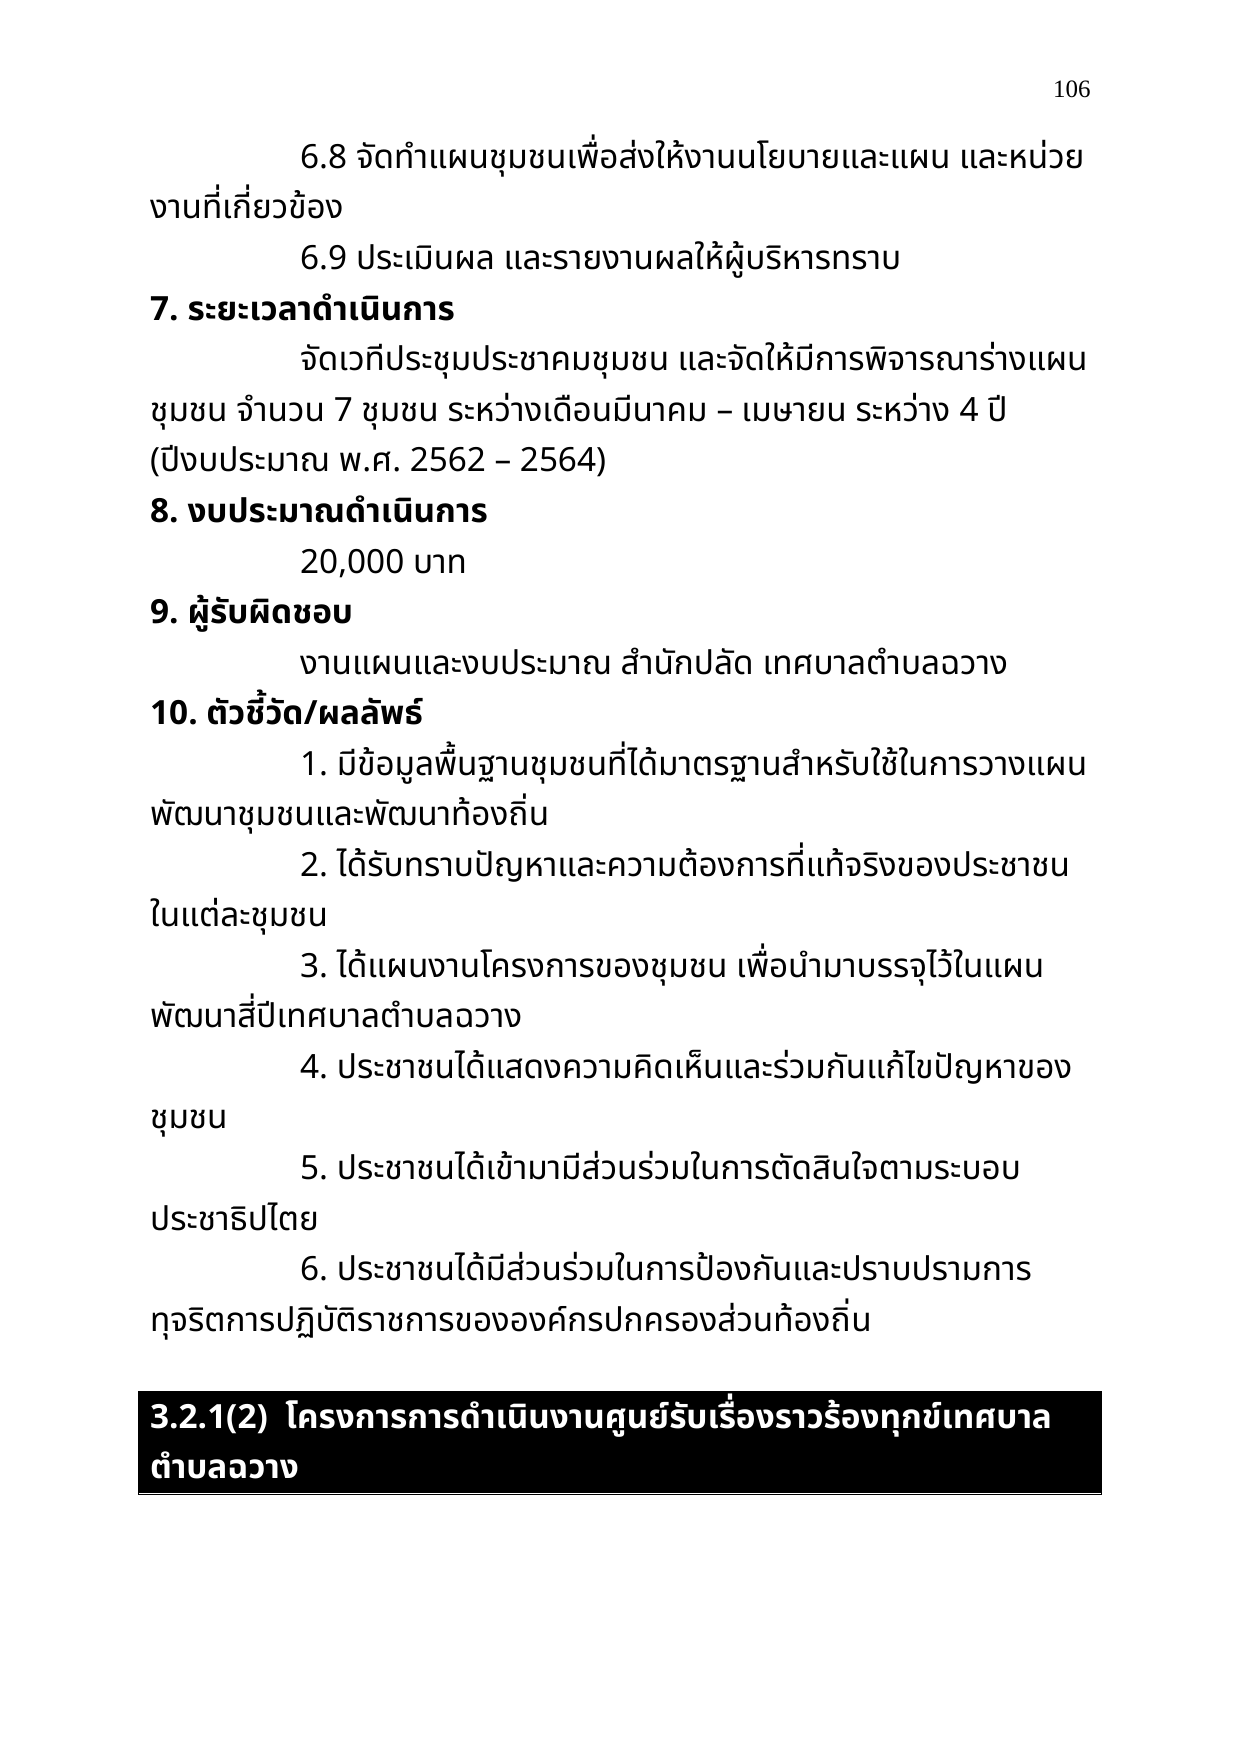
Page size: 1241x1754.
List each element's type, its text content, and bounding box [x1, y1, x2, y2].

text 6. ประชาชนได้มีส่วนร่วมในการป้องกันและปราบปรามการทุจริตการปฏิบัติราชการขององค์กรปกครองส่วนท้องถิ่น [150, 1245, 1090, 1346]
text 7. ระยะเวลาดำเนินการ [150, 284, 1090, 335]
text 10. ตัวชี้วัด/ผลลัพธ์ [150, 689, 1090, 740]
text 20,000 บาท [150, 537, 1090, 588]
text งานแผนและงบประมาณ สำนักปลัด เทศบาลตำบลฉวาง [150, 639, 1090, 689]
text 8. งบประมาณดำเนินการ [150, 487, 1090, 537]
text 6.8 จัดทำแผนชุมชนเพื่อส่งให้งานนโยบายและแผน และหน่วยงานที่เกี่ยวข้อง [150, 133, 1090, 234]
table_header 3.2.1(2) โครงการการดำเนินงานศูนย์รับเรื่องราวร้องทุกข์เทศบาลตำบลฉวาง [139, 1393, 1101, 1493]
text 3. ได้แผนงานโครงการของชุมชน เพื่อนำมาบรรจุไว้ในแผนพัฒนาสี่ปีเทศบาลตำบลฉวาง [150, 942, 1090, 1043]
text 2. ได้รับทราบปัญหาและความต้องการที่แท้จริงของประชาชนในแต่ละชุมชน [150, 841, 1090, 942]
text 1. มีข้อมูลพื้นฐานชุมชนที่ได้มาตรฐานสำหรับใช้ในการวางแผนพัฒนาชุมชนและพัฒนาท้องถิ่น [150, 740, 1090, 841]
text 5. ประชาชนได้เข้ามามีส่วนร่วมในการตัดสินใจตามระบอบประชาธิปไตย [150, 1144, 1090, 1245]
text 9. ผู้รับผิดชอบ [150, 588, 1090, 639]
text 6.9 ประเมินผล และรายงานผลให้ผู้บริหารทราบ [150, 234, 1090, 284]
text 4. ประชาชนได้แสดงความคิดเห็นและร่วมกันแก้ไขปัญหาของชุมชน [150, 1043, 1090, 1144]
text จัดเวทีประชุมประชาคมชุมชน และจัดให้มีการพิจารณาร่างแผนชุมชน จำนวน 7 ชุมชน ระหว่างเดือนมีนาคม – เมษายน ระหว่าง 4 ปี (ปีงบประมาณ พ.ศ. 2562 – 2564) [150, 335, 1090, 487]
